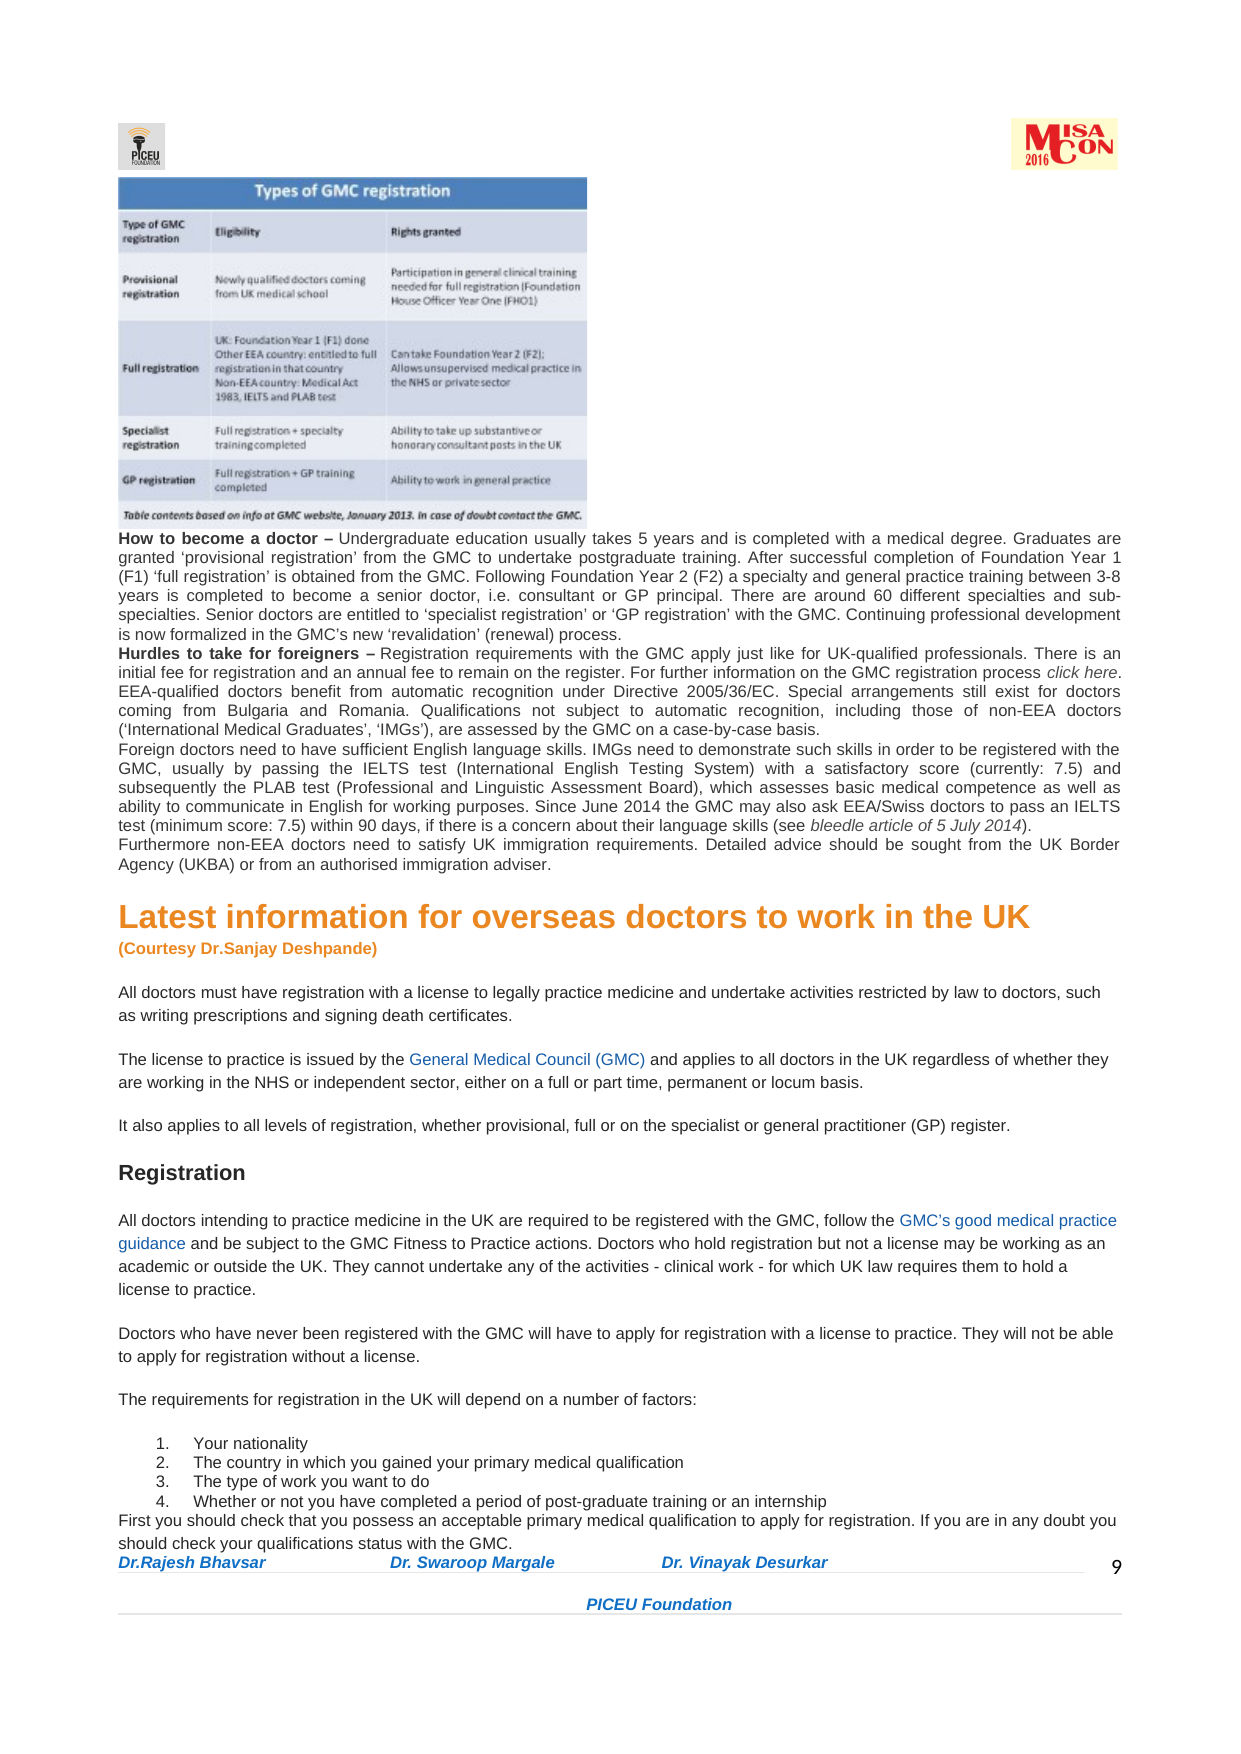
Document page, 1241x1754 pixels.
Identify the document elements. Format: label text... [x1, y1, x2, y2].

text Doctors who have never been registered with the GMC will have to apply for registration with a license to practice. They will not be able to apply for registration without a license. [118, 1323, 1122, 1366]
list The type of work you want to do [156, 1472, 1122, 1491]
list The country in which you gained your primary medical qualification [156, 1453, 1122, 1472]
text Foreign doctors need to have sufficient English language skills. IMGs need to demonstrate such skills in order to be registered with the GMC, usually by passing the IELTS test (International English Testing System) with a satisfactory score (currently: 7.5) and subsequently the PLAB test (Professional and Linguistic Assessment Board), which assesses basic medical competence as well as ability to communicate in English for working purposes. Since June 2014 the GMC may also ask EEA/Swiss doctors to pass an IELTS test (minimum score: 7.5) within 90 days, if there is a concern about their language skills (see bleedle article of 5 July 2014). [118, 739, 1122, 835]
text The license to practice is issued by the General Medical Council (GMC) and applies to all doctors in the UK regardless of whether they are working in the NHS or independent sector, either on a full or part time, permanent or locum basis. [118, 1049, 1122, 1092]
text Registration [118, 1160, 1122, 1185]
picture [1011, 118, 1118, 170]
text The requirements for registration in the UK will depend on a number of factors: [118, 1390, 1122, 1409]
picture [118, 177, 588, 529]
picture [118, 123, 166, 170]
list Your nationality [156, 1434, 1122, 1453]
text It also applies to all levels of registration, whether provisional, full or on the specialist or general practitioner (GP) register. [118, 1116, 1122, 1135]
text Latest information for overseas doctors to work in the UK (Courtesy Dr.Sanjay Deshpande) [118, 897, 1122, 958]
text All doctors must have registration with a license to legally practice medicine and undertake activities restricted by law to doctors, such as writing prescriptions and signing death certificates. [118, 983, 1122, 1025]
text All doctors intending to practice medicine in the UK are required to be registered with the GMC, follow the GMC’s good medical practice guidance and be subject to the GMC Fitness to Practice actions. Doctors who hold registration but not a license may be working as an academic or outside the UK. They cannot undertake any of the activities - clinical work - for which UK law requires them to hold a license to practice. [118, 1211, 1122, 1299]
text Furthermore non-EEA doctors need to satisfy UK immigration requirements. Detailed advice should be sought from the UK Border Agency (UKBA) or from an authorised immigration adviser. [118, 835, 1122, 873]
text How to become a doctor – Undergraduate education usually takes 5 years and is completed with a medical degree. Graduates are granted ‘provisional registration’ from the GMC to undertake postgraduate training. After successful completion of Foundation Year 1 (F1) ‘full registration’ is obtained from the GMC. Following Foundation Year 2 (F2) a specialty and general practice training between 3-8 years is completed to become a senior doctor, i.e. consultant or GP principal. There are around 60 different specialties and sub-specialties. Senior doctors are entitled to ‘specialist registration’ or ‘GP registration’ with the GMC. Continuing professional development is now formalized in the GMC’s new ‘revalidation’ (renewal) process. [118, 528, 1122, 643]
list Whether or not you have completed a period of post-graduate training or an internship [156, 1491, 1122, 1511]
text First you should check that you possess an acceptable primary medical qualification to apply for registration. If you are in any doubt you should check your qualifications status with the GMC. [118, 1511, 1122, 1553]
text Hurdles to take for foreigners – Registration requirements with the GMC apply just like for UK-qualified professionals. There is an initial fee for registration and an annual fee to remain on the register. For further information on the GMC registration process click here. EEA-qualified doctors benefit from automatic recognition under Directive 2005/36/EC. Special arrangements still exist for doctors coming from Bulgaria and Romania. Qualifications not subject to automatic recognition, including those of non-EEA doctors (‘International Medical Graduates’, ‘IMGs’), are assessed by the GMC on a case-by-case basis. [118, 643, 1122, 739]
